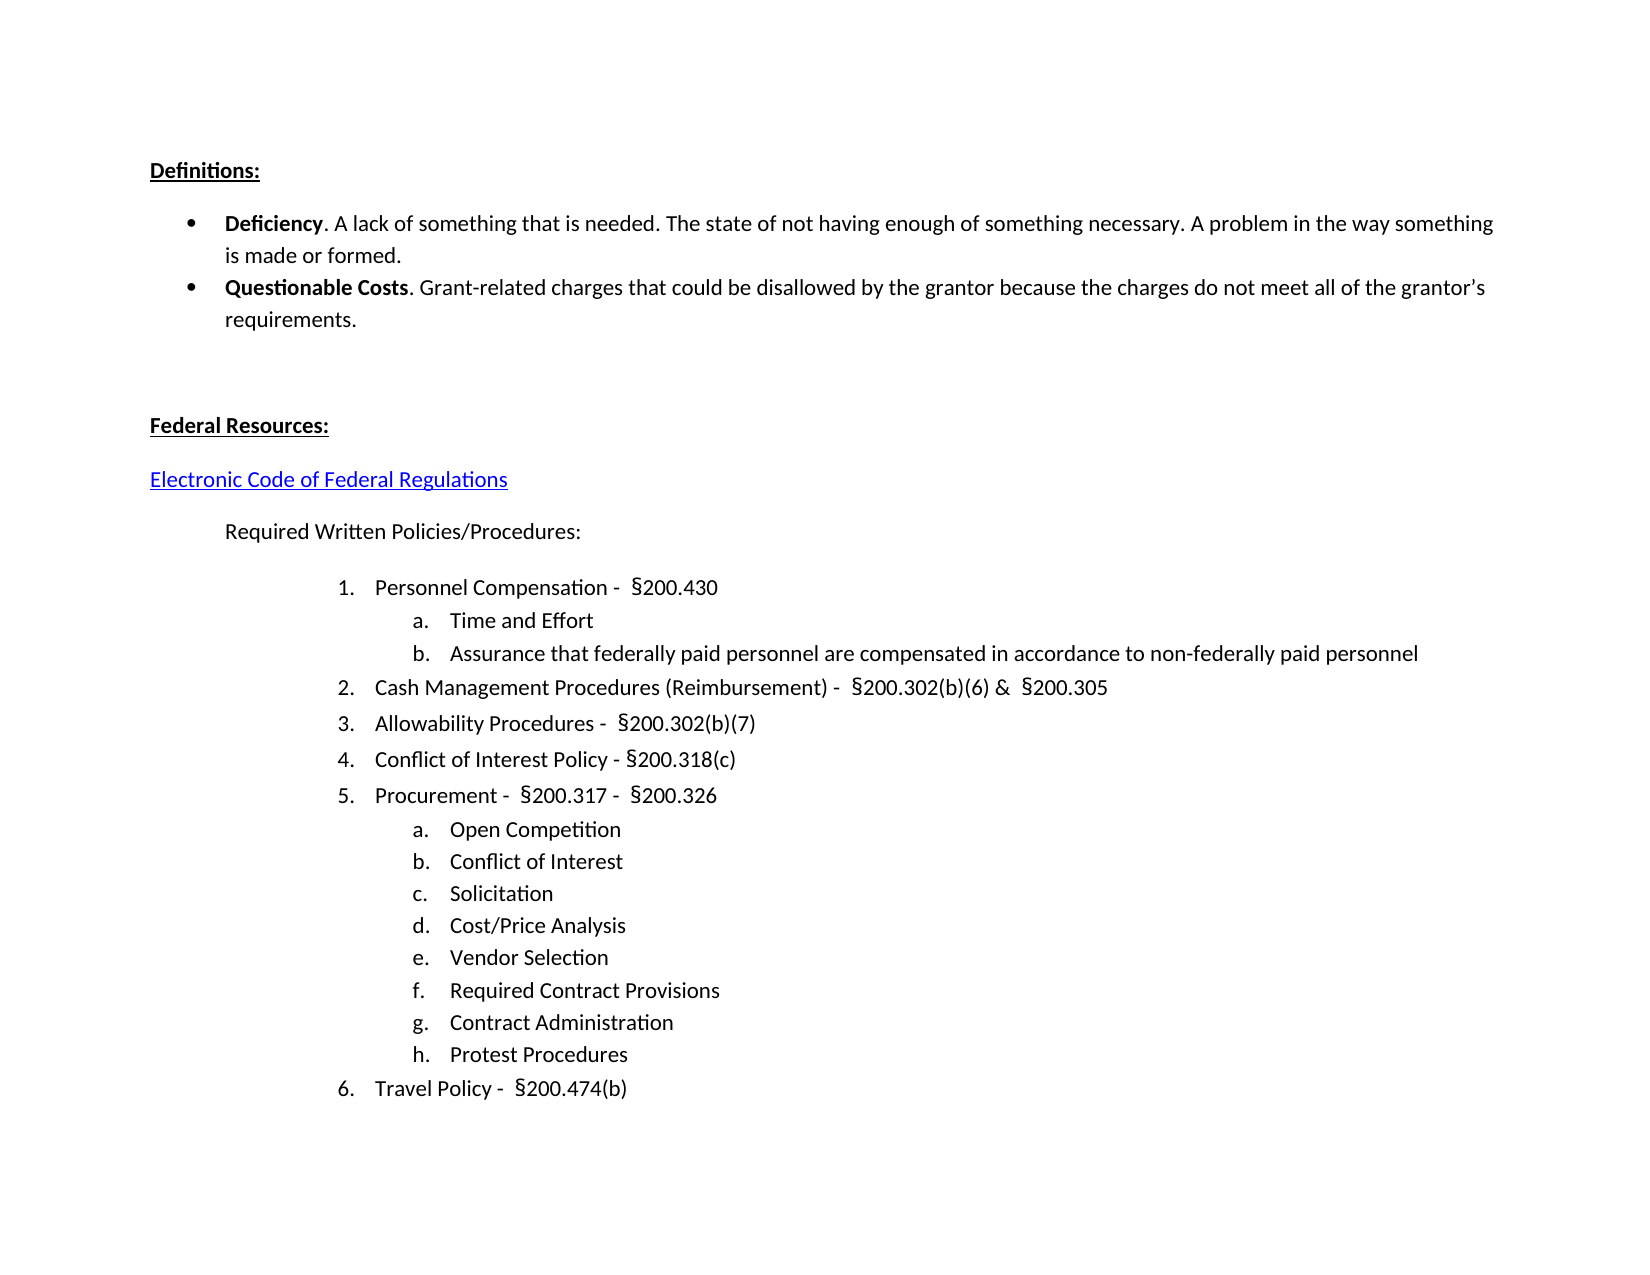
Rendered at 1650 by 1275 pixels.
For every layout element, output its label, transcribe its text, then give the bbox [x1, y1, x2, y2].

list Required Contract Provisions [412, 976, 1500, 1004]
list Assurance that federally paid personnel are compensated in accordance to non-federally paid personnel [412, 639, 1500, 667]
list Open Competition [412, 815, 1500, 843]
list Personnel Compensation - §200.430 [337, 571, 1500, 602]
list Solicitation [412, 879, 1500, 907]
list Time and Effort [412, 607, 1500, 635]
text Federal Resources: [150, 412, 1500, 440]
list Cash Management Procedures (Reimbursement) - §200.302(b)(6) & §200.305 [337, 671, 1500, 702]
list Protest Procedures [412, 1040, 1500, 1068]
list Cost/Price Analysis [412, 911, 1500, 939]
list Procurement - §200.317 - §200.326 [337, 779, 1500, 810]
text Required Written Policies/Procedures: [150, 518, 1500, 546]
list Conflict of Interest [412, 847, 1500, 875]
list Conflict of Interest Policy - §200.318(c) [337, 743, 1500, 774]
list Questionable Costs. Grant-related charges that could be disallowed by the grantor because the charges do not meet all of the grantor’s requirements. [187, 273, 1500, 334]
list Travel Policy - §200.474(b) [337, 1072, 1500, 1103]
text Electronic Code of Federal Regulations [150, 465, 1500, 493]
text Definitions: [150, 156, 1500, 184]
list Vendor Selection [412, 943, 1500, 972]
list Allowability Procedures - §200.302(b)(7) [337, 707, 1500, 738]
list Contract Administration [412, 1008, 1500, 1036]
list Deficiency. A lack of something that is needed. The state of not having enough of something necessary. A problem in the way something is made or formed. [187, 209, 1500, 269]
